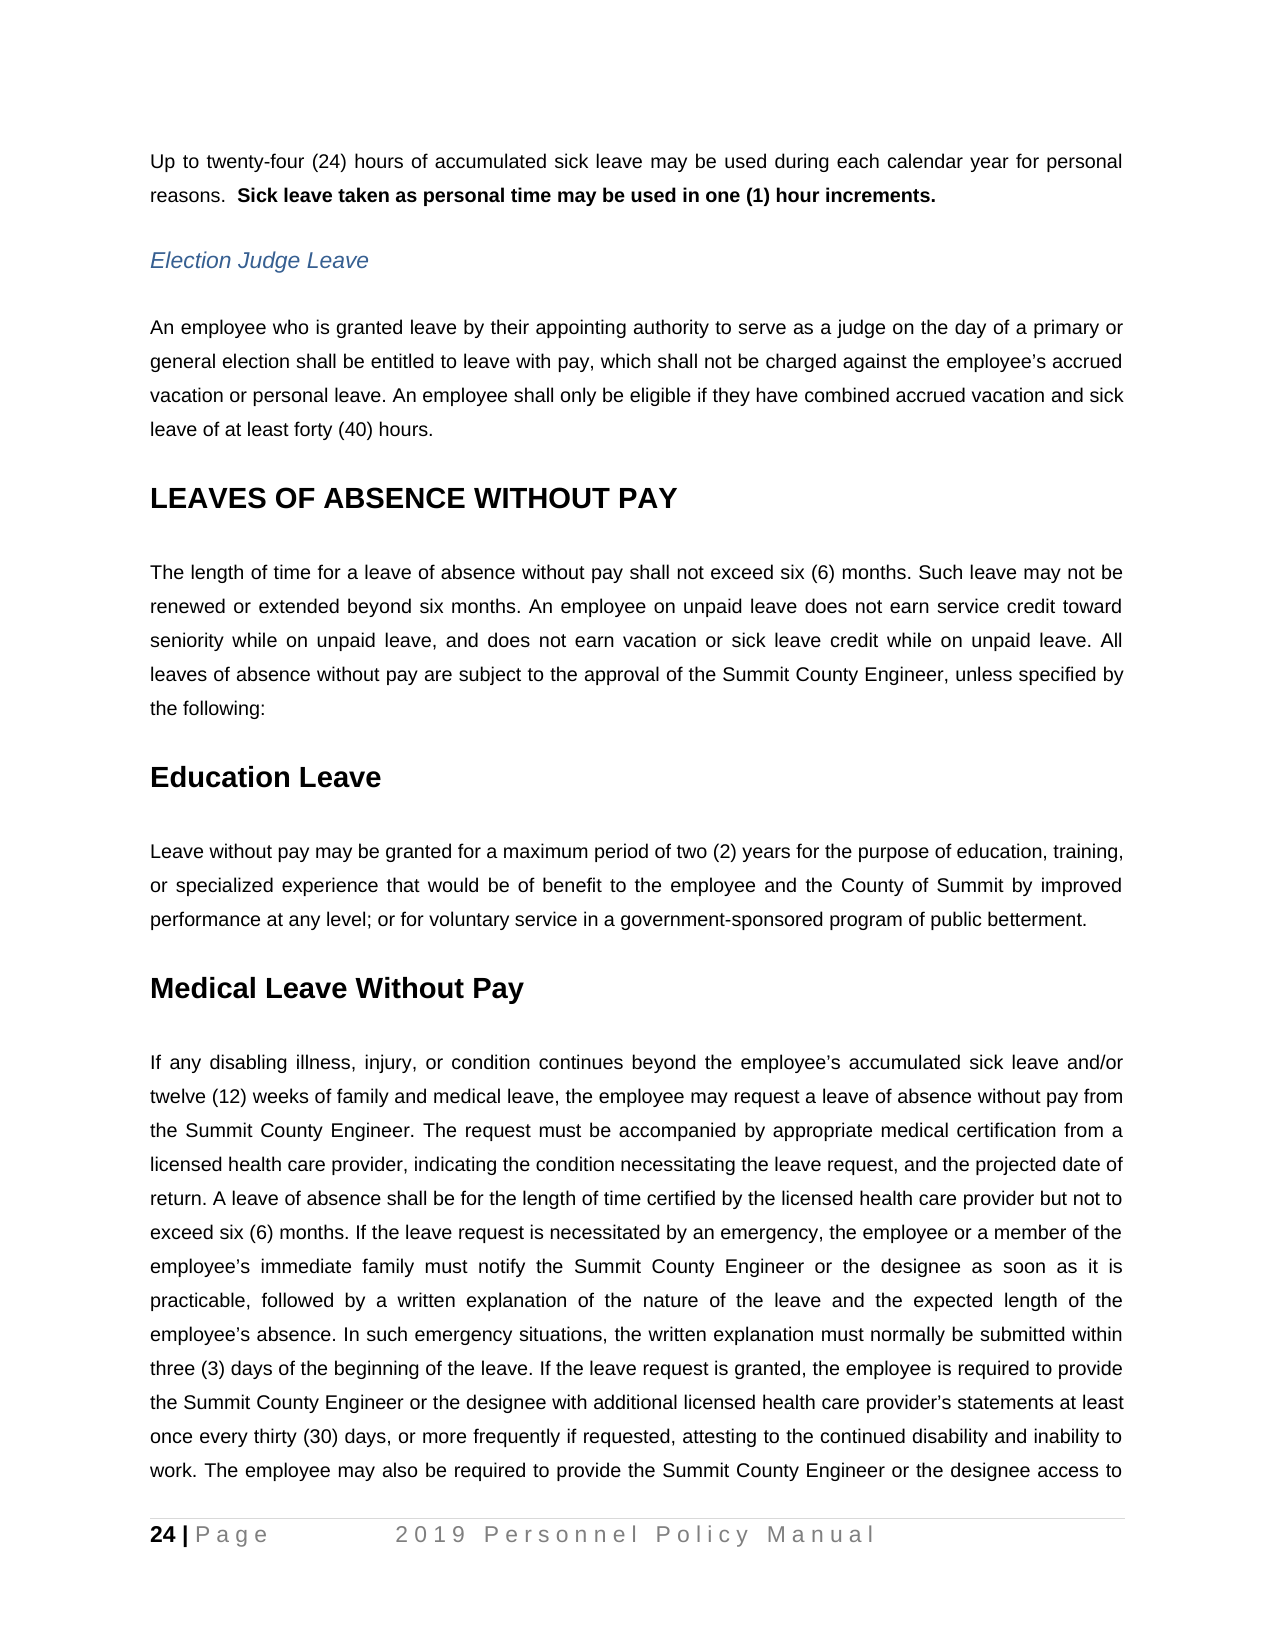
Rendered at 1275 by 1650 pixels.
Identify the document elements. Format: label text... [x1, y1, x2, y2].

text Up to twenty-four (24) hours of accumulated sick leave may be used during each calendar year for personal reasons. Sick leave taken as personal time may be used in one (1) hour increments. [150, 150, 1125, 207]
subtitle Medical Leave Without Pay [150, 971, 1125, 1005]
text The length of time for a leave of absence without pay shall not exceed six (6) months. Such leave may not be renewed or extended beyond six months. An employee on unpaid leave does not earn service credit toward seniority while on unpaid leave, and does not earn vacation or sick leave credit while on unpaid leave. All leaves of absence without pay are subject to the approval of the Summit County Engineer, unless specified by the following: [150, 561, 1125, 720]
subtitle LEAVES OF ABSENCE WITHOUT PAY [150, 481, 1125, 515]
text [150, 1051, 1125, 1482]
subtitle Election Judge Leave [150, 247, 1125, 274]
text An employee who is granted leave by their appointing authority to serve as a judge on the day of a primary or general election shall be entitled to leave with pay, which shall not be charged against the employee’s accrued vacation or personal leave. An employee shall only be eligible if they have combined accrued vacation and sick leave of at least forty (40) hours. [150, 316, 1125, 441]
text Leave without pay may be granted for a maximum period of two (2) years for the purpose of education, training, or specialized experience that would be of benefit to the employee and the County of Summit by improved performance at any level; or for voluntary service in a government-sponsored program of public betterment. [150, 840, 1125, 931]
subtitle Education Leave [150, 760, 1125, 794]
